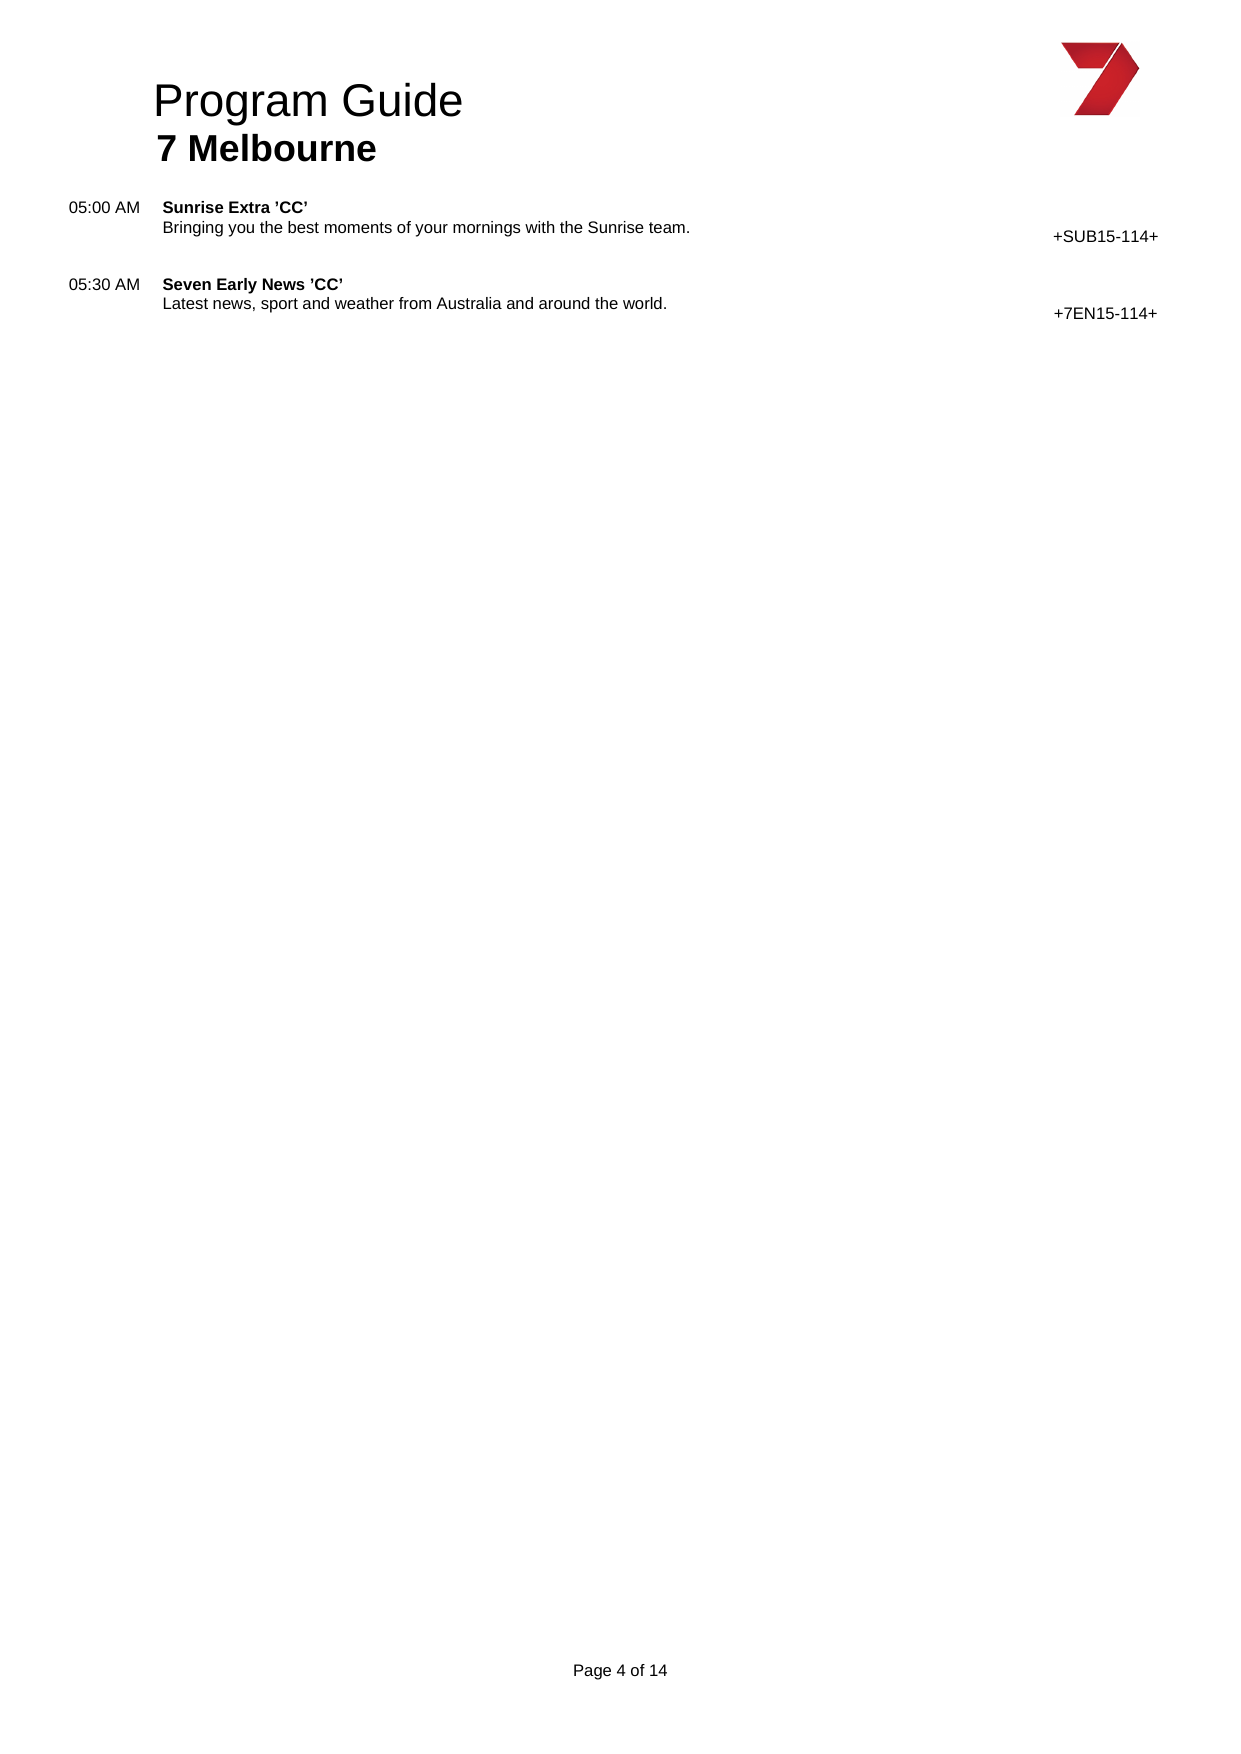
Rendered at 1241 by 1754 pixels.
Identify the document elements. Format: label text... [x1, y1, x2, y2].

table_header Sunrise Extra ’CC’ Bringing you the best moments of your mornings with the Sunrise team. [151, 198, 1022, 246]
table_header +SUB15-114+ [1022, 198, 1189, 246]
table_header 05:30 AM [51, 275, 151, 323]
table_header Seven Early News ’CC’ Latest news, sport and weather from Australia and around the world. [151, 275, 1022, 323]
table_header 05:00 AM [51, 198, 151, 246]
table_header +7EN15-114+ [1022, 275, 1189, 323]
picture [1059, 41, 1141, 117]
